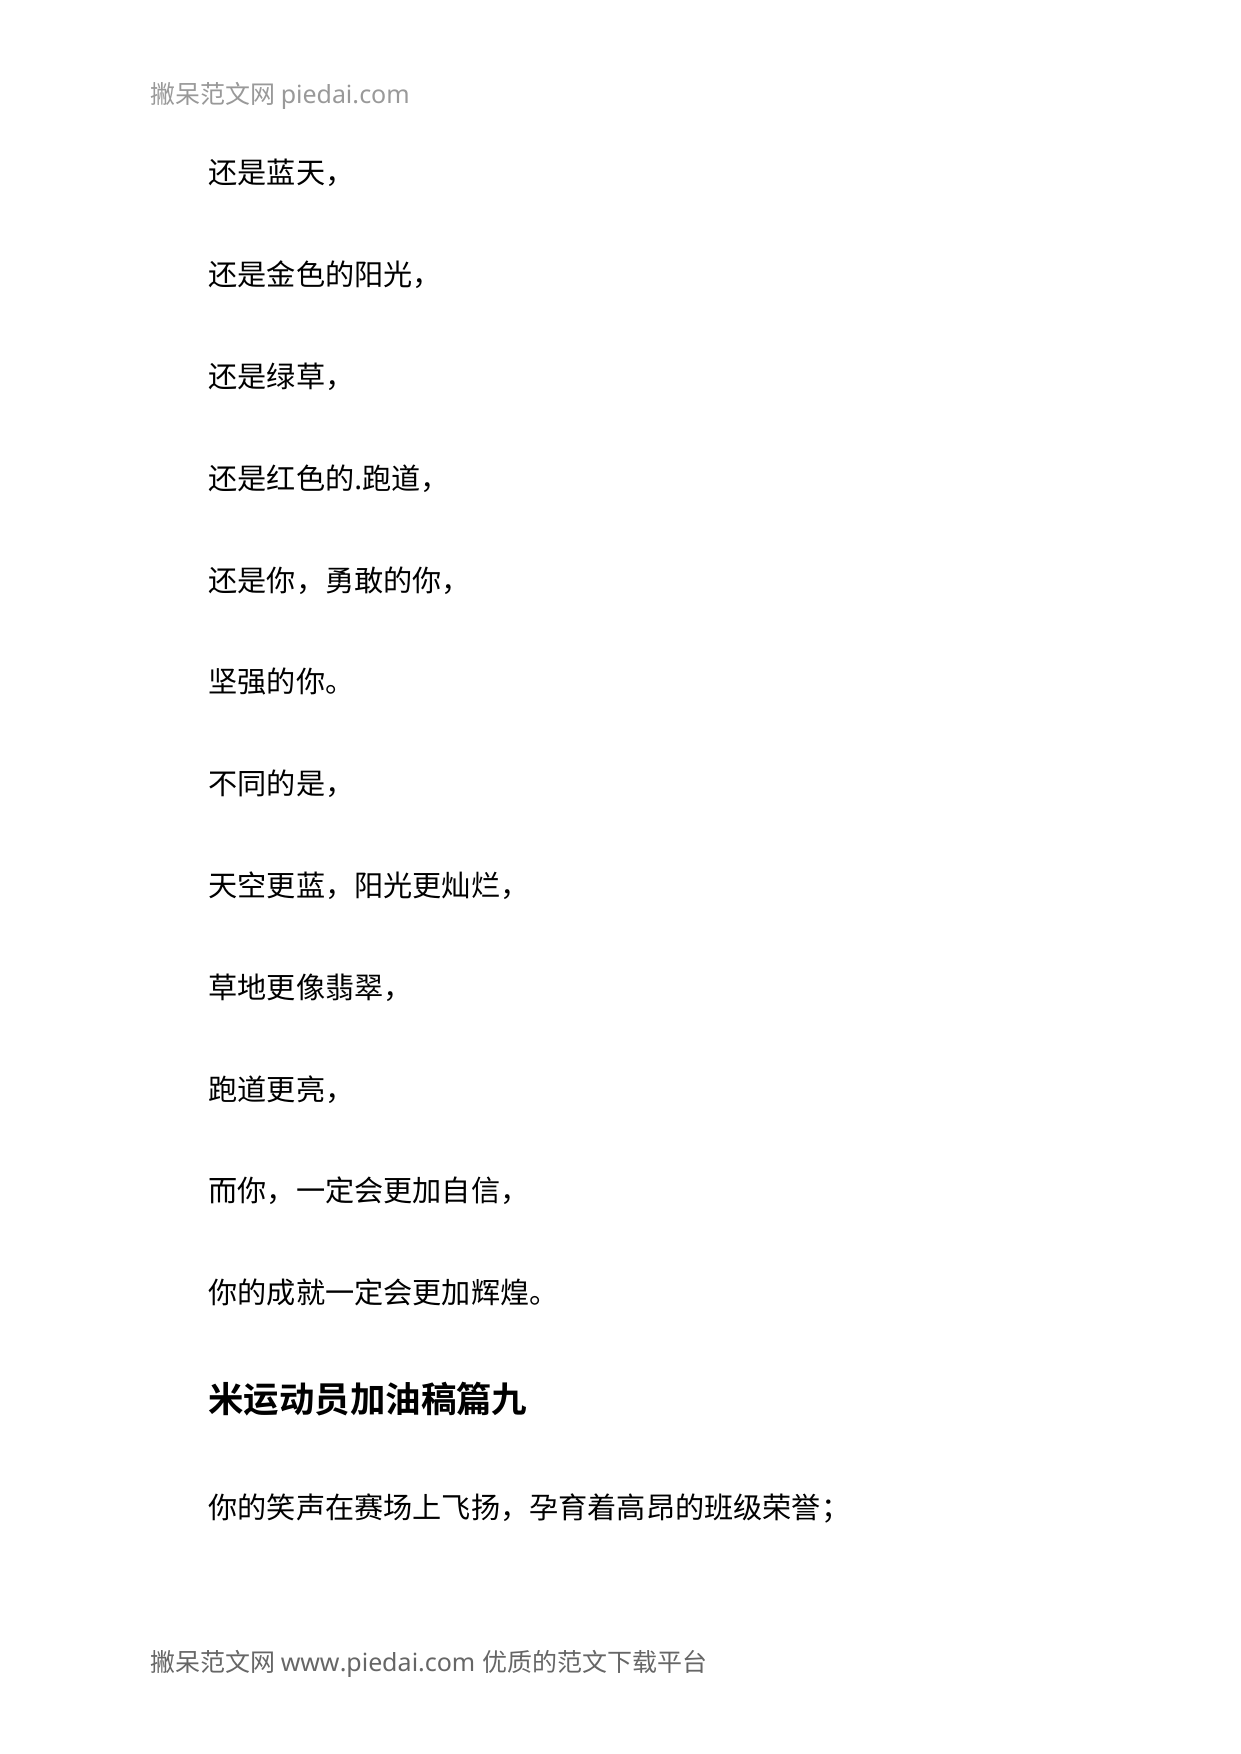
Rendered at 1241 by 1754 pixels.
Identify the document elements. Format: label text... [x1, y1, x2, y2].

text 还是你，勇敢的你， [150, 557, 1090, 599]
text 还是红色的.跑道， [150, 455, 1090, 498]
text 米运动员加油稿篇九 [150, 1371, 1090, 1423]
text 你的笑声在赛场上飞扬，孕育着高昂的班级荣誉； [150, 1485, 1090, 1527]
text 还是金色的阳光， [150, 252, 1090, 294]
text 不同的是， [150, 761, 1090, 803]
text 你的成就一定会更加辉煌。 [150, 1270, 1090, 1312]
text 草地更像翡翠， [150, 964, 1090, 1007]
text 天空更蓝，阳光更灿烂， [150, 863, 1090, 905]
text 还是绿草， [150, 353, 1090, 396]
text 坚强的你。 [150, 659, 1090, 701]
text 而你，一定会更加自信， [150, 1168, 1090, 1210]
text 还是蓝天， [150, 150, 1090, 192]
text 跑道更亮， [150, 1066, 1090, 1108]
